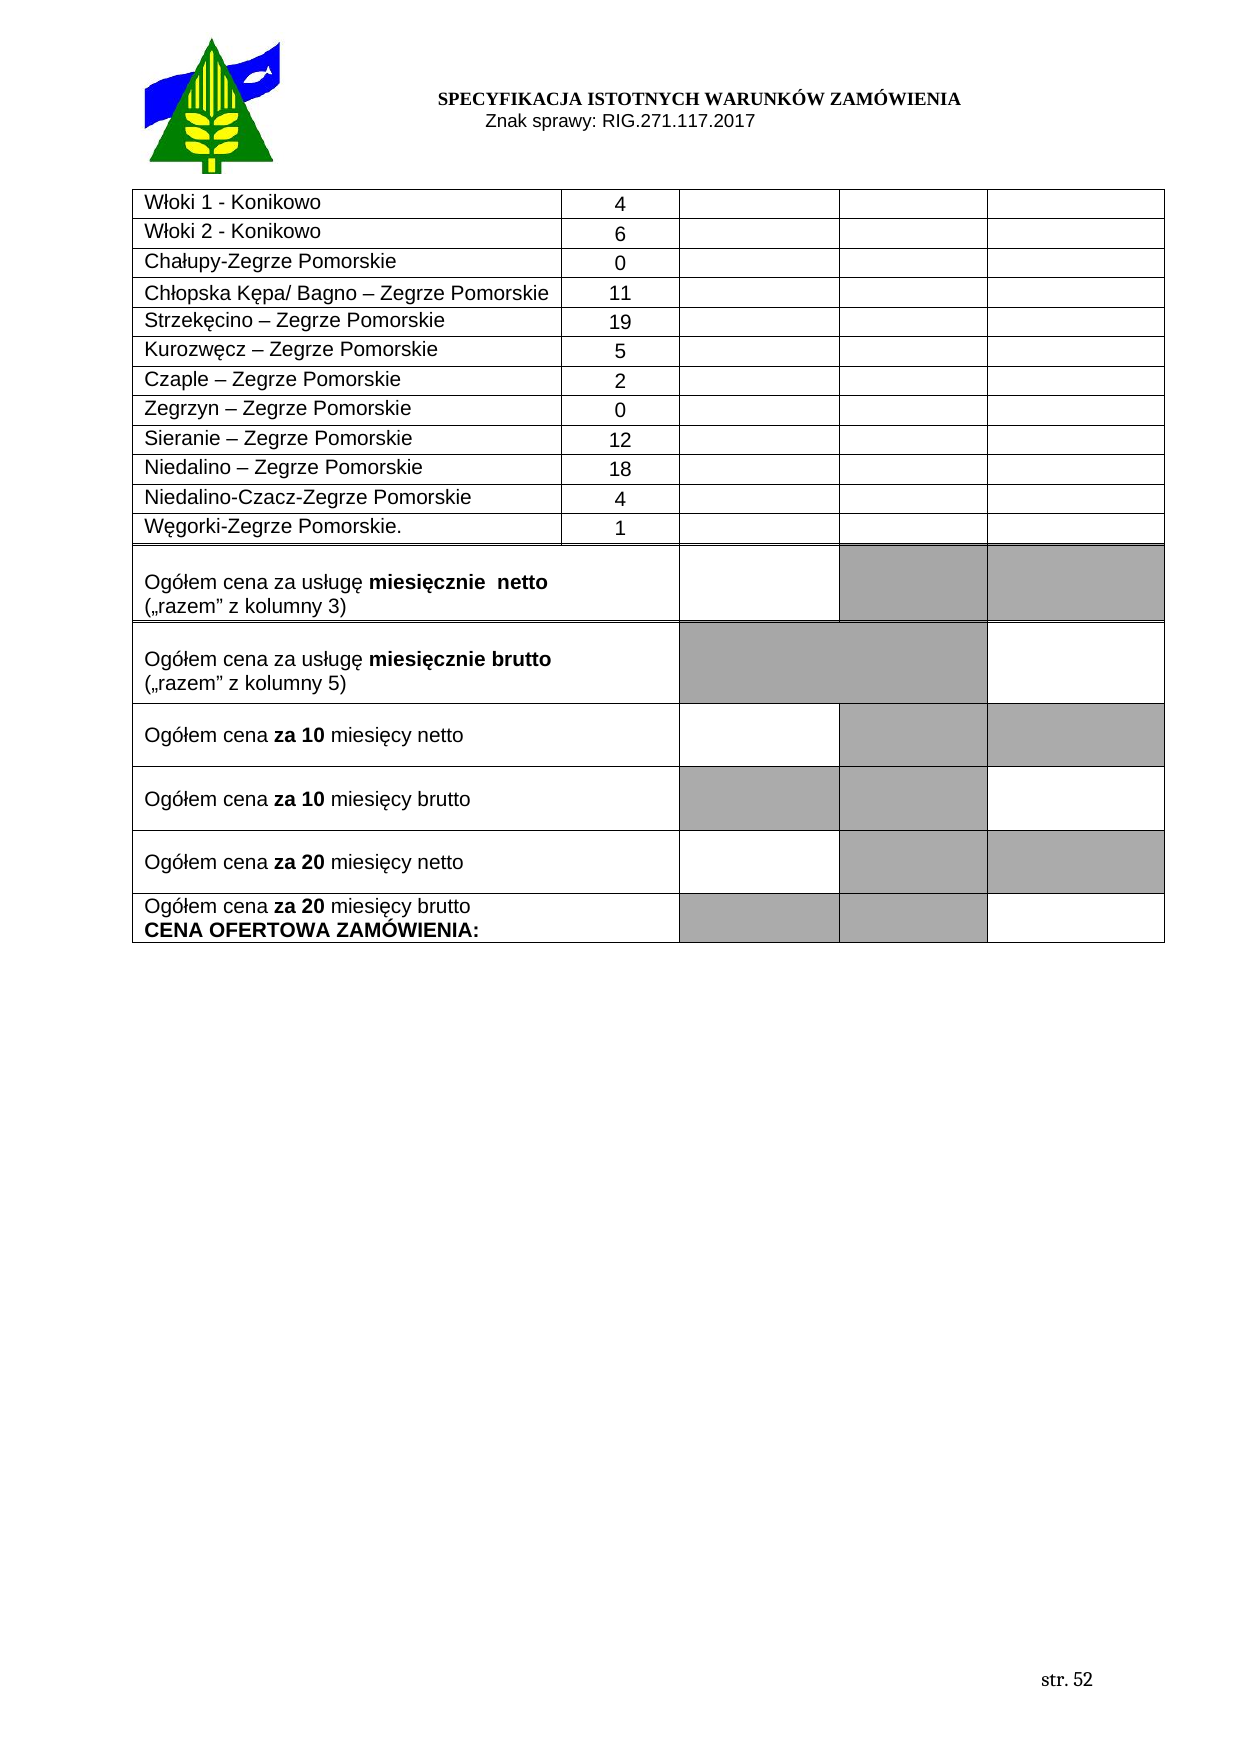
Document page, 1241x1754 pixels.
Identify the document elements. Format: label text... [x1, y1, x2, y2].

table_cell [840, 485, 987, 513]
table_cell [680, 623, 987, 703]
table_cell 12 [562, 426, 679, 454]
table_cell [988, 249, 1164, 277]
table_cell [840, 894, 987, 942]
table_cell Czaple – Zegrze Pomorskie [133, 367, 561, 395]
table_cell [680, 767, 839, 830]
table_cell 2 [562, 367, 679, 395]
table_cell [680, 704, 839, 766]
table_cell [680, 249, 839, 277]
table_cell [840, 426, 987, 454]
table_cell Ogółem cena za 20 miesięcy netto [133, 831, 679, 893]
table_cell [680, 219, 839, 248]
table_cell [840, 767, 987, 830]
table_cell [988, 767, 1164, 830]
table_cell [680, 455, 839, 483]
table_cell Węgorki-Zegrze Pomorskie. [133, 514, 561, 542]
table_cell 18 [562, 455, 679, 483]
table_cell Chłopska Kępa/ Bagno – Zegrze Pomorskie [133, 278, 561, 307]
table_cell [680, 308, 839, 336]
table_cell Ogółem cena za usługę miesięcznie netto („razem” z kolumny 3) [133, 546, 679, 620]
table_cell [840, 704, 987, 766]
table_cell 0 [562, 396, 679, 424]
table_cell [988, 396, 1164, 424]
table_cell Zegrzyn – Zegrze Pomorskie [133, 396, 561, 424]
table_cell 19 [562, 308, 679, 336]
table_cell [840, 249, 987, 277]
table_cell [988, 278, 1164, 307]
table_cell [840, 455, 987, 483]
table_cell [680, 426, 839, 454]
table_cell [988, 894, 1164, 942]
table_cell [840, 278, 987, 307]
table_cell [680, 367, 839, 395]
table_cell [988, 704, 1164, 766]
table_cell [840, 190, 987, 218]
table_cell [680, 337, 839, 366]
table_cell [988, 514, 1164, 542]
table_cell Niedalino-Czacz-Zegrze Pomorskie [133, 485, 561, 513]
table_cell Ogółem cena za 10 miesięcy brutto [133, 767, 679, 830]
table_cell [680, 831, 839, 893]
table_cell [680, 278, 839, 307]
table_cell 11 [562, 278, 679, 307]
table_cell 4 [562, 485, 679, 513]
table_cell [840, 546, 987, 620]
table_cell 0 [562, 249, 679, 277]
table_cell [840, 308, 987, 336]
table_cell [840, 367, 987, 395]
table_cell [988, 219, 1164, 248]
table_cell 6 [562, 219, 679, 248]
table_cell Włoki 2 - Konikowo [133, 219, 561, 248]
table_cell [680, 396, 839, 424]
table_cell [680, 514, 839, 542]
table_cell Chałupy-Zegrze Pomorskie [133, 249, 561, 277]
table_cell Kurozwęcz – Zegrze Pomorskie [133, 337, 561, 366]
table_cell Włoki 1 - Konikowo [133, 190, 561, 218]
table_cell [988, 831, 1164, 893]
table_cell 5 [562, 337, 679, 366]
table_cell [988, 190, 1164, 218]
table_cell [988, 337, 1164, 366]
table_cell [840, 337, 987, 366]
table_cell [680, 894, 839, 942]
table_cell 1 [562, 514, 679, 542]
table_cell [680, 190, 839, 218]
table_cell [840, 219, 987, 248]
table_cell [988, 426, 1164, 454]
table_cell Strzekęcino – Zegrze Pomorskie [133, 308, 561, 336]
table_cell [680, 546, 839, 620]
table_cell Sieranie – Zegrze Pomorskie [133, 426, 561, 454]
table_cell [988, 546, 1164, 620]
table_cell [840, 831, 987, 893]
table_cell 4 [562, 190, 679, 218]
table_cell Ogółem cena za usługę miesięcznie brutto („razem” z kolumny 5) [133, 623, 679, 703]
table_cell [680, 485, 839, 513]
table_cell [840, 396, 987, 424]
table_cell [988, 367, 1164, 395]
table_cell Ogółem cena za 10 miesięcy netto [133, 704, 679, 766]
picture [140, 32, 288, 174]
table_cell [988, 455, 1164, 483]
table_cell [988, 623, 1164, 703]
table_cell [988, 308, 1164, 336]
table_cell Ogółem cena za 20 miesięcy brutto CENA OFERTOWA ZAMÓWIENIA: [133, 894, 679, 942]
table_cell [988, 485, 1164, 513]
table_cell [840, 514, 987, 542]
table_cell Niedalino – Zegrze Pomorskie [133, 455, 561, 483]
